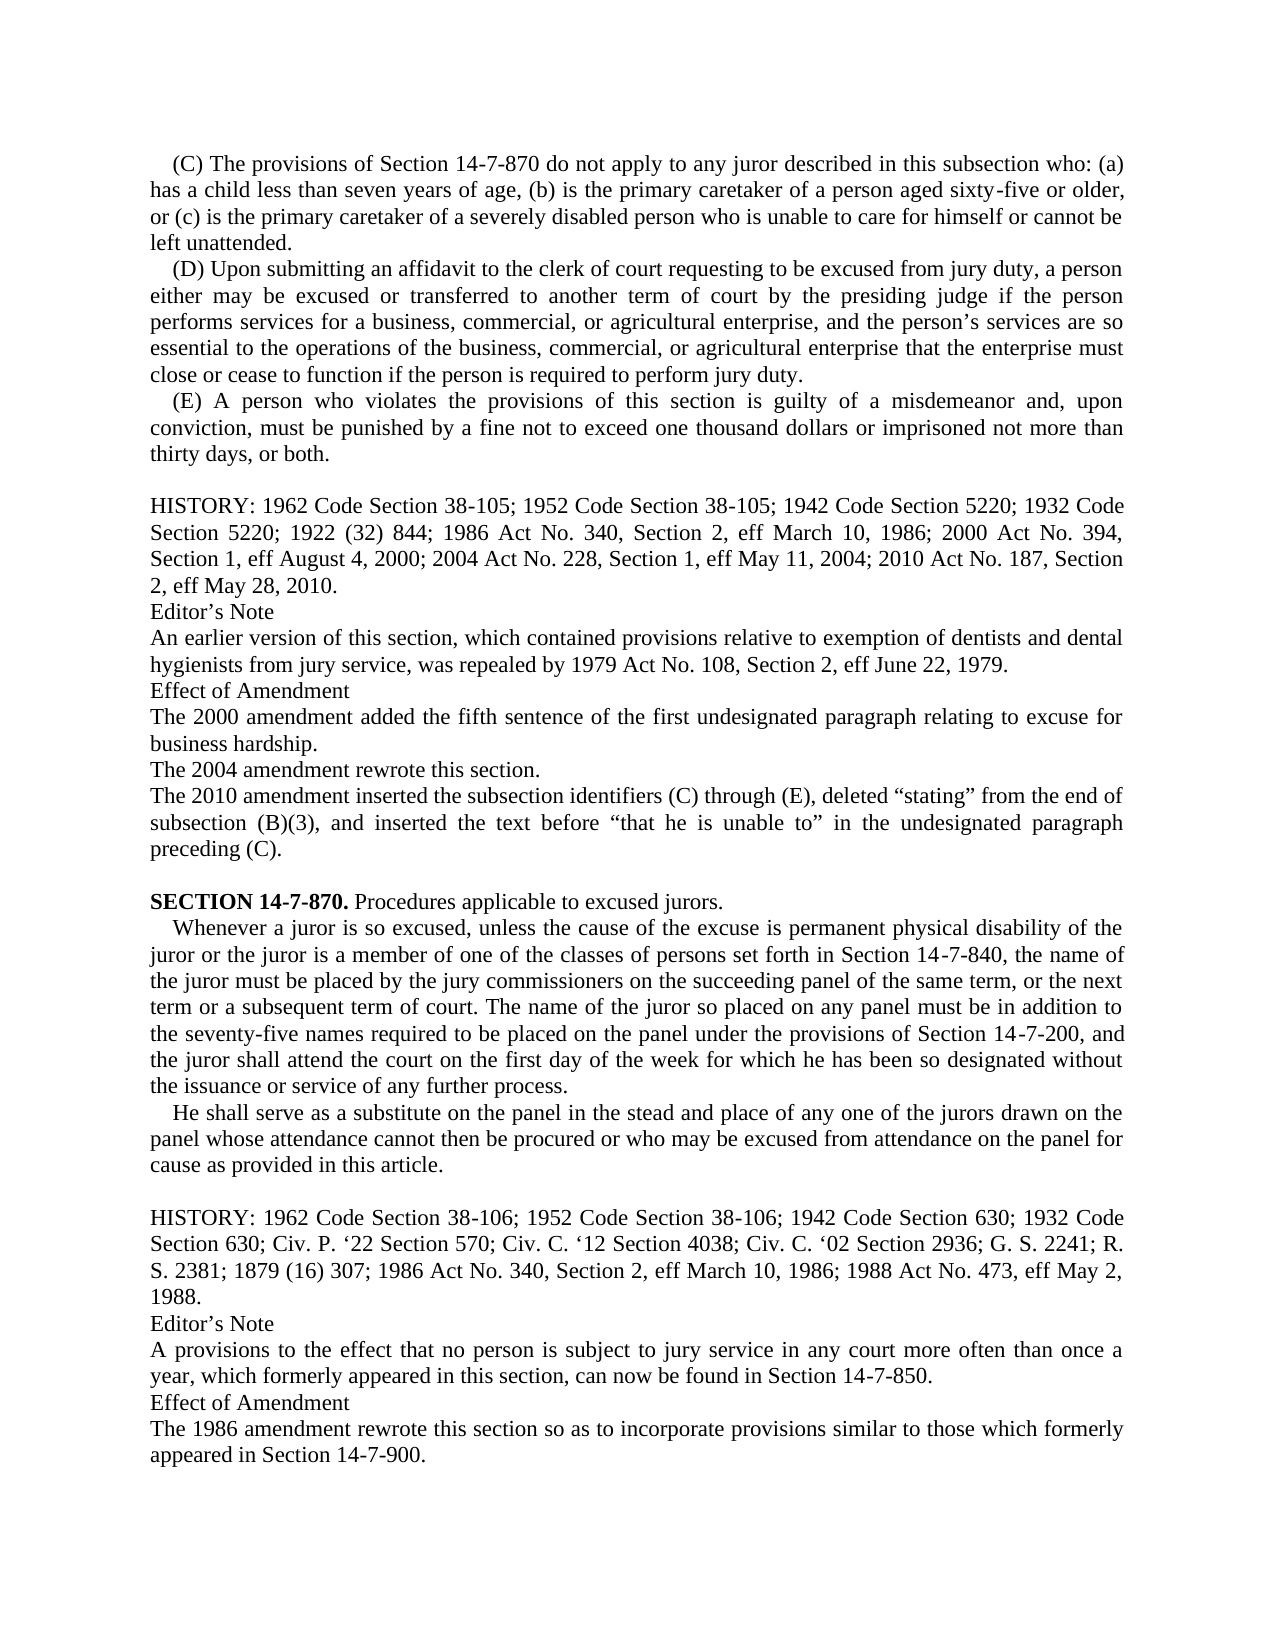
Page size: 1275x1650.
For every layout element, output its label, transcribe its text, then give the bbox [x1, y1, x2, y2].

text HISTORY: 1962 Code Section 38-105; 1952 Code Section 38-105; 1942 Code Section 5220; 1932 Code Section 5220; 1922 (32) 844; 1986 Act No. 340, Section 2, eff March 10, 1986; 2000 Act No. 394, Section 1, eff August 4, 2000; 2004 Act No. 228, Section 1, eff May 11, 2004; 2010 Act No. 187, Section 2, eff May 28, 2010. [150, 493, 1125, 598]
text An earlier version of this section, which contained provisions relative to exemption of dentists and dental hygienists from jury service, was repealed by 1979 Act No. 108, Section 2, eff June 22, 1979. [150, 624, 1125, 677]
text A provisions to the effect that no person is subject to jury service in any court more often than once a year, which formerly appeared in this section, can now be found in Section 14-7-850. [150, 1336, 1125, 1389]
text The 1986 amendment rewrote this section so as to incorporate provisions similar to those which formerly appeared in Section 14-7-900. [150, 1415, 1125, 1468]
text The 2000 amendment added the fifth sentence of the first undesignated paragraph relating to excuse for business hardship. [150, 703, 1125, 756]
text HISTORY: 1962 Code Section 38-106; 1952 Code Section 38-106; 1942 Code Section 630; 1932 Code Section 630; Civ. P. ‘22 Section 570; Civ. C. ‘12 Section 4038; Civ. C. ‘02 Section 2936; G. S. 2241; R. S. 2381; 1879 (16) 307; 1986 Act No. 340, Section 2, eff March 10, 1986; 1988 Act No. 473, eff May 2, 1988. [150, 1204, 1125, 1309]
text Editor’s Note [150, 598, 1125, 624]
text (D) Upon submitting an affidavit to the clerk of court requesting to be excused from jury duty, a person either may be excused or transferred to another term of court by the presiding judge if the person performs services for a business, commercial, or agricultural enterprise, and the person’s services are so essential to the operations of the business, commercial, or agricultural enterprise that the enterprise must close or cease to function if the person is required to perform jury duty. [150, 255, 1125, 387]
text He shall serve as a substitute on the panel in the stead and place of any one of the jurors drawn on the panel whose attendance cannot then be procured or who may be excused from attendance on the panel for cause as provided in this article. [150, 1099, 1125, 1178]
text SECTION 14-7-870. Procedures applicable to excused jurors. [150, 888, 1125, 914]
text Whenever a juror is so excused, unless the cause of the excuse is permanent physical disability of the juror or the juror is a member of one of the classes of persons set forth in Section 14-7-840, the name of the juror must be placed by the jury commissioners on the succeeding panel of the same term, or the next term or a subsequent term of court. The name of the juror so placed on any panel must be in addition to the seventy-five names required to be placed on the panel under the provisions of Section 14-7-200, and the juror shall attend the court on the first day of the week for which he has been so designated without the issuance or service of any further process. [150, 914, 1125, 1099]
text Effect of Amendment [150, 677, 1125, 703]
text The 2010 amendment inserted the subsection identifiers (C) through (E), deleted “stating” from the end of subsection (B)(3), and inserted the text before “that he is unable to” in the undesignated paragraph preceding (C). [150, 782, 1125, 862]
text (E) A person who violates the provisions of this section is guilty of a misdemeanor and, upon conviction, must be punished by a fine not to exceed one thousand dollars or imprisoned not more than thirty days, or both. [150, 387, 1125, 466]
text Editor’s Note [150, 1309, 1125, 1336]
text The 2004 amendment rewrote this section. [150, 756, 1125, 782]
text (C) The provisions of Section 14-7-870 do not apply to any juror described in this subsection who: (a) has a child less than seven years of age, (b) is the primary caretaker of a person aged sixty-five or older, or (c) is the primary caretaker of a severely disabled person who is unable to care for himself or cannot be left unattended. [150, 150, 1125, 255]
text Effect of Amendment [150, 1389, 1125, 1415]
